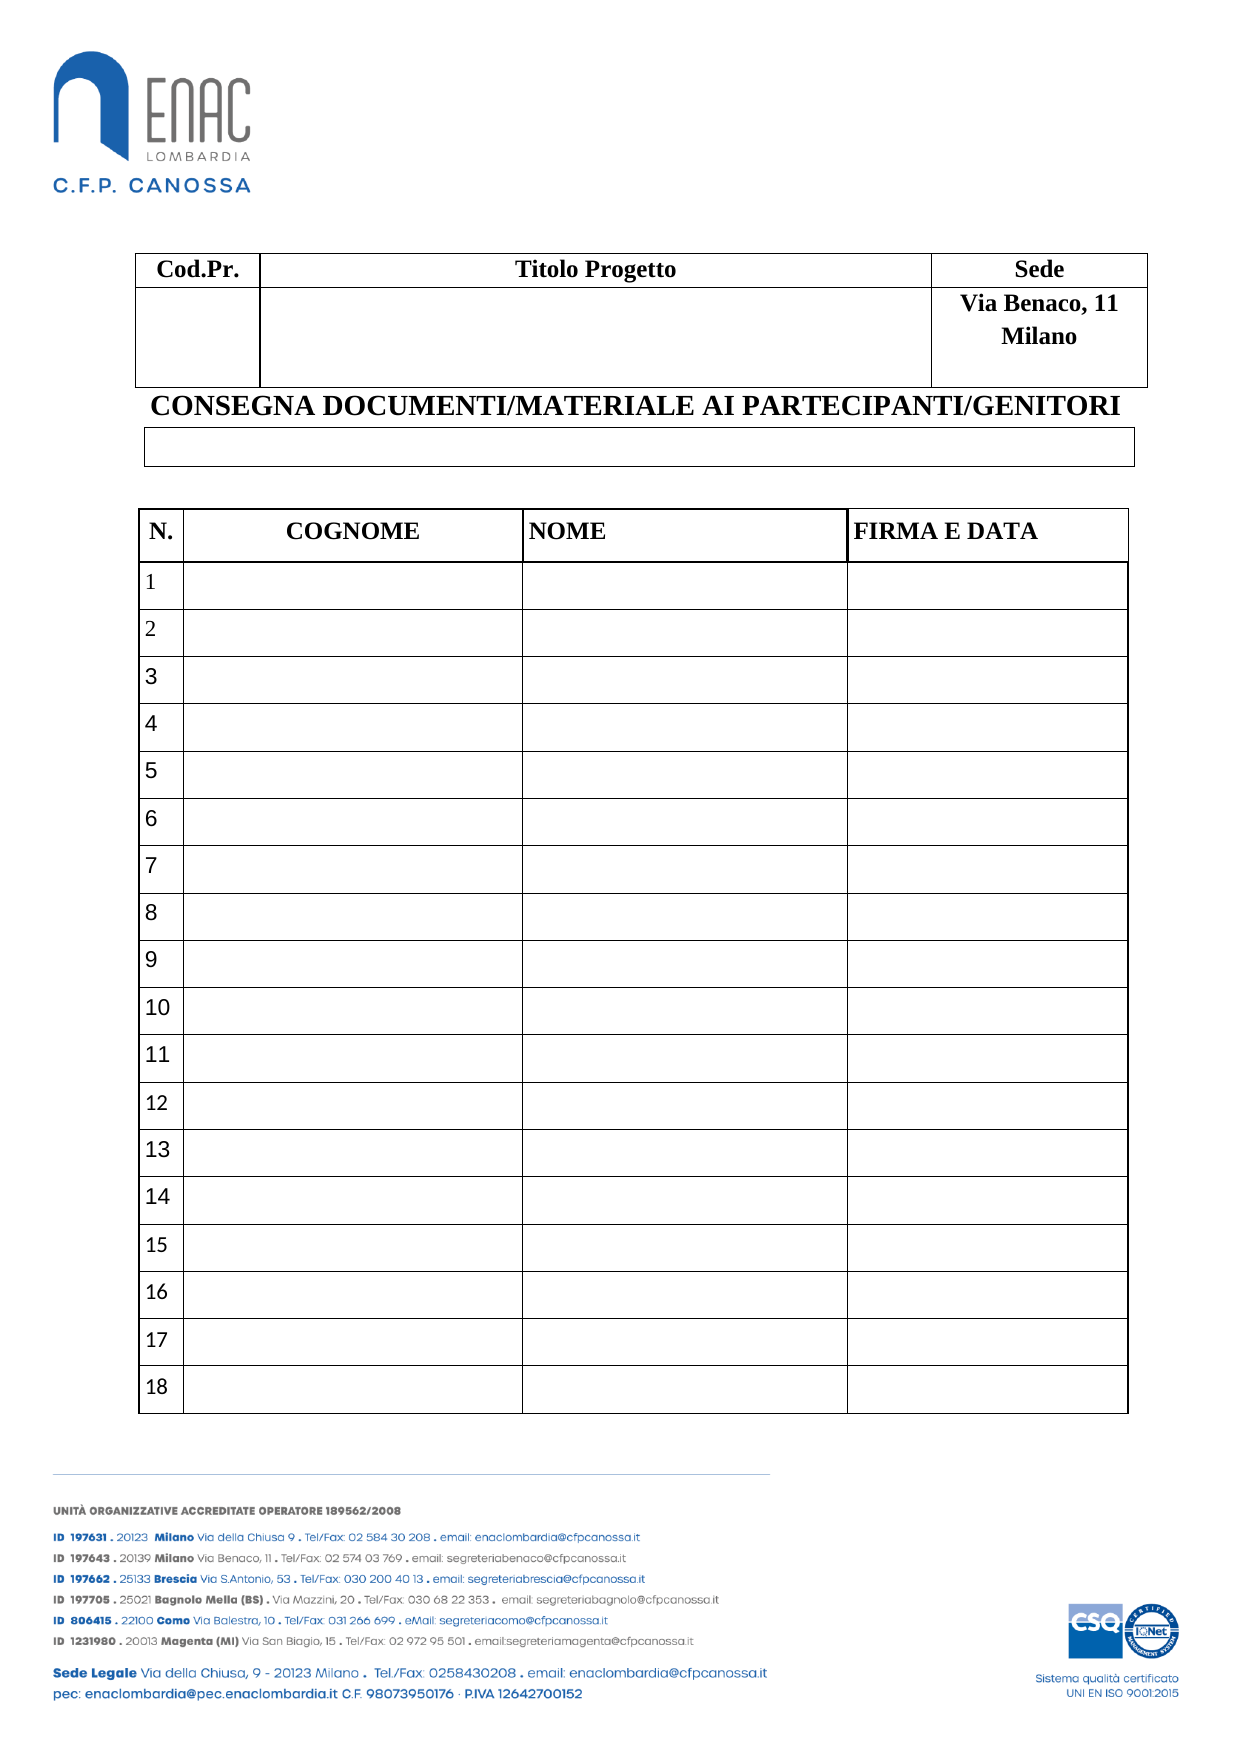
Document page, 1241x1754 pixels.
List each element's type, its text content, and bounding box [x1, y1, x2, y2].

table_cell [184, 563, 522, 609]
table_cell [523, 1272, 847, 1318]
table_cell FIRMA E DATA [849, 509, 1128, 561]
table_cell [136, 288, 259, 387]
table_cell [184, 846, 522, 892]
table_cell Via Benaco, 11 Milano [932, 288, 1147, 387]
table_cell [523, 846, 847, 892]
table_cell [184, 799, 522, 845]
table_cell [184, 1177, 522, 1223]
table_cell [184, 657, 522, 703]
table_cell [523, 1177, 847, 1223]
table_cell [523, 1130, 847, 1176]
table_cell [184, 894, 522, 940]
picture [2, 1439, 1229, 1751]
table_cell [184, 988, 522, 1034]
table_cell 2 [140, 610, 183, 656]
table_cell 18 [140, 1366, 183, 1413]
table_cell [848, 988, 1127, 1034]
table_cell 8 [140, 894, 183, 940]
table_cell 14 [140, 1177, 183, 1223]
table_cell [523, 1035, 847, 1082]
table_cell 10 [140, 988, 183, 1034]
table_cell COGNOME [184, 510, 522, 561]
table_cell 1 [140, 563, 183, 609]
table_cell [184, 1366, 522, 1413]
table_cell [848, 1366, 1127, 1413]
table_cell [184, 610, 522, 656]
table_cell [523, 657, 847, 703]
table_cell [848, 1319, 1127, 1365]
table_cell [848, 704, 1127, 751]
table_header Cod.Pr. [136, 254, 259, 287]
table_cell [848, 846, 1127, 892]
picture [0, 0, 1235, 250]
table_cell [145, 467, 150, 508]
table_header Titolo Progetto [261, 254, 931, 287]
table_cell [184, 1319, 522, 1365]
table_cell [184, 1130, 522, 1176]
table_cell [848, 1130, 1127, 1176]
table_cell 15 [140, 1225, 183, 1271]
table_cell 17 [140, 1319, 183, 1365]
table_cell 16 [140, 1272, 183, 1318]
table_cell 5 [140, 752, 183, 798]
table_cell [848, 1035, 1127, 1082]
table_cell 4 [140, 704, 183, 751]
table_cell [523, 610, 847, 656]
table_cell [523, 799, 847, 845]
table_cell [184, 941, 522, 987]
table_cell [848, 657, 1127, 703]
table_cell [184, 1035, 522, 1082]
table_cell [848, 1272, 1127, 1318]
table_cell [523, 1366, 847, 1413]
table_cell [523, 941, 847, 987]
table_cell [523, 752, 847, 798]
table_cell [184, 1225, 522, 1271]
table_cell 3 [140, 657, 183, 703]
table_cell [848, 941, 1127, 987]
table_cell [848, 1225, 1127, 1271]
table_cell [184, 1272, 522, 1318]
table_cell [523, 704, 847, 751]
table_cell [150, 467, 157, 508]
table_cell [184, 704, 522, 751]
table_cell 7 [140, 846, 183, 892]
table_cell 12 [140, 1083, 183, 1129]
table_cell NOME [524, 510, 846, 561]
table_cell [848, 752, 1127, 798]
table_cell [848, 1083, 1127, 1129]
table_cell [848, 894, 1127, 940]
table_cell [848, 610, 1127, 656]
table_cell [184, 752, 522, 798]
table_cell 11 [140, 1035, 183, 1082]
table_cell [523, 563, 847, 609]
table_header [145, 428, 1134, 466]
table_cell 9 [140, 941, 183, 987]
text CONSEGNA DOCUMENTI/MATERIALE AI PARTECIPANTI/GENITORI [150, 388, 1240, 422]
table_cell N. [140, 510, 183, 561]
table_cell [184, 1083, 522, 1129]
table_cell 6 [140, 799, 183, 845]
table_cell [848, 1177, 1127, 1223]
table_cell [523, 988, 847, 1034]
table_cell [848, 563, 1127, 609]
table_header Sede [932, 254, 1147, 287]
table_cell [261, 288, 931, 387]
table_cell [848, 799, 1127, 845]
table_cell [523, 1083, 847, 1129]
table_cell 13 [140, 1130, 183, 1176]
table_cell [523, 1319, 847, 1365]
table_cell [523, 894, 847, 940]
table_cell [523, 1225, 847, 1271]
